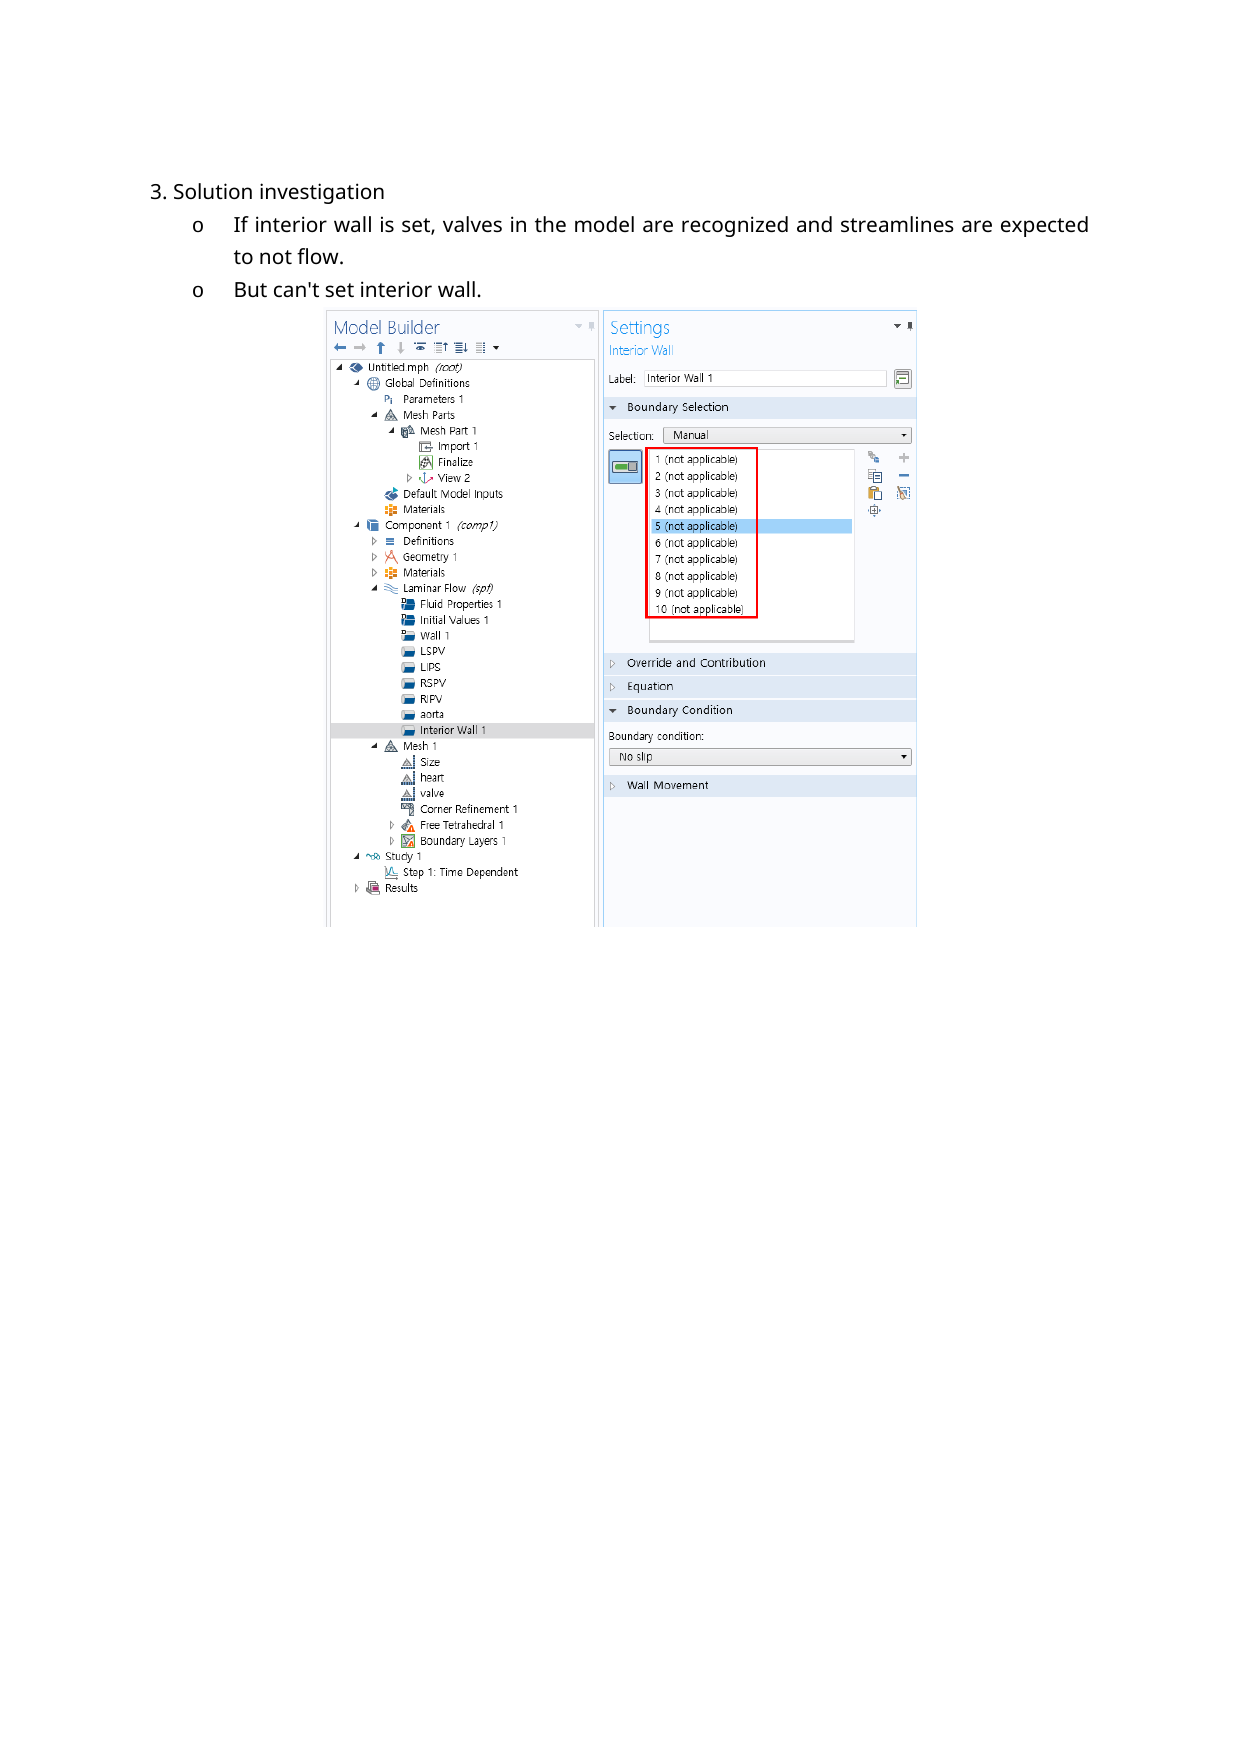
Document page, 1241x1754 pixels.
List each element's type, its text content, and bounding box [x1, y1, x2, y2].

text 3. Solution investigation [150, 177, 1090, 206]
list If interior wall is set, valves in the model are recognized and streamlines are expected to not flow. [192, 210, 1090, 271]
picture [323, 307, 917, 930]
list But can't set interior wall. [192, 275, 1090, 304]
